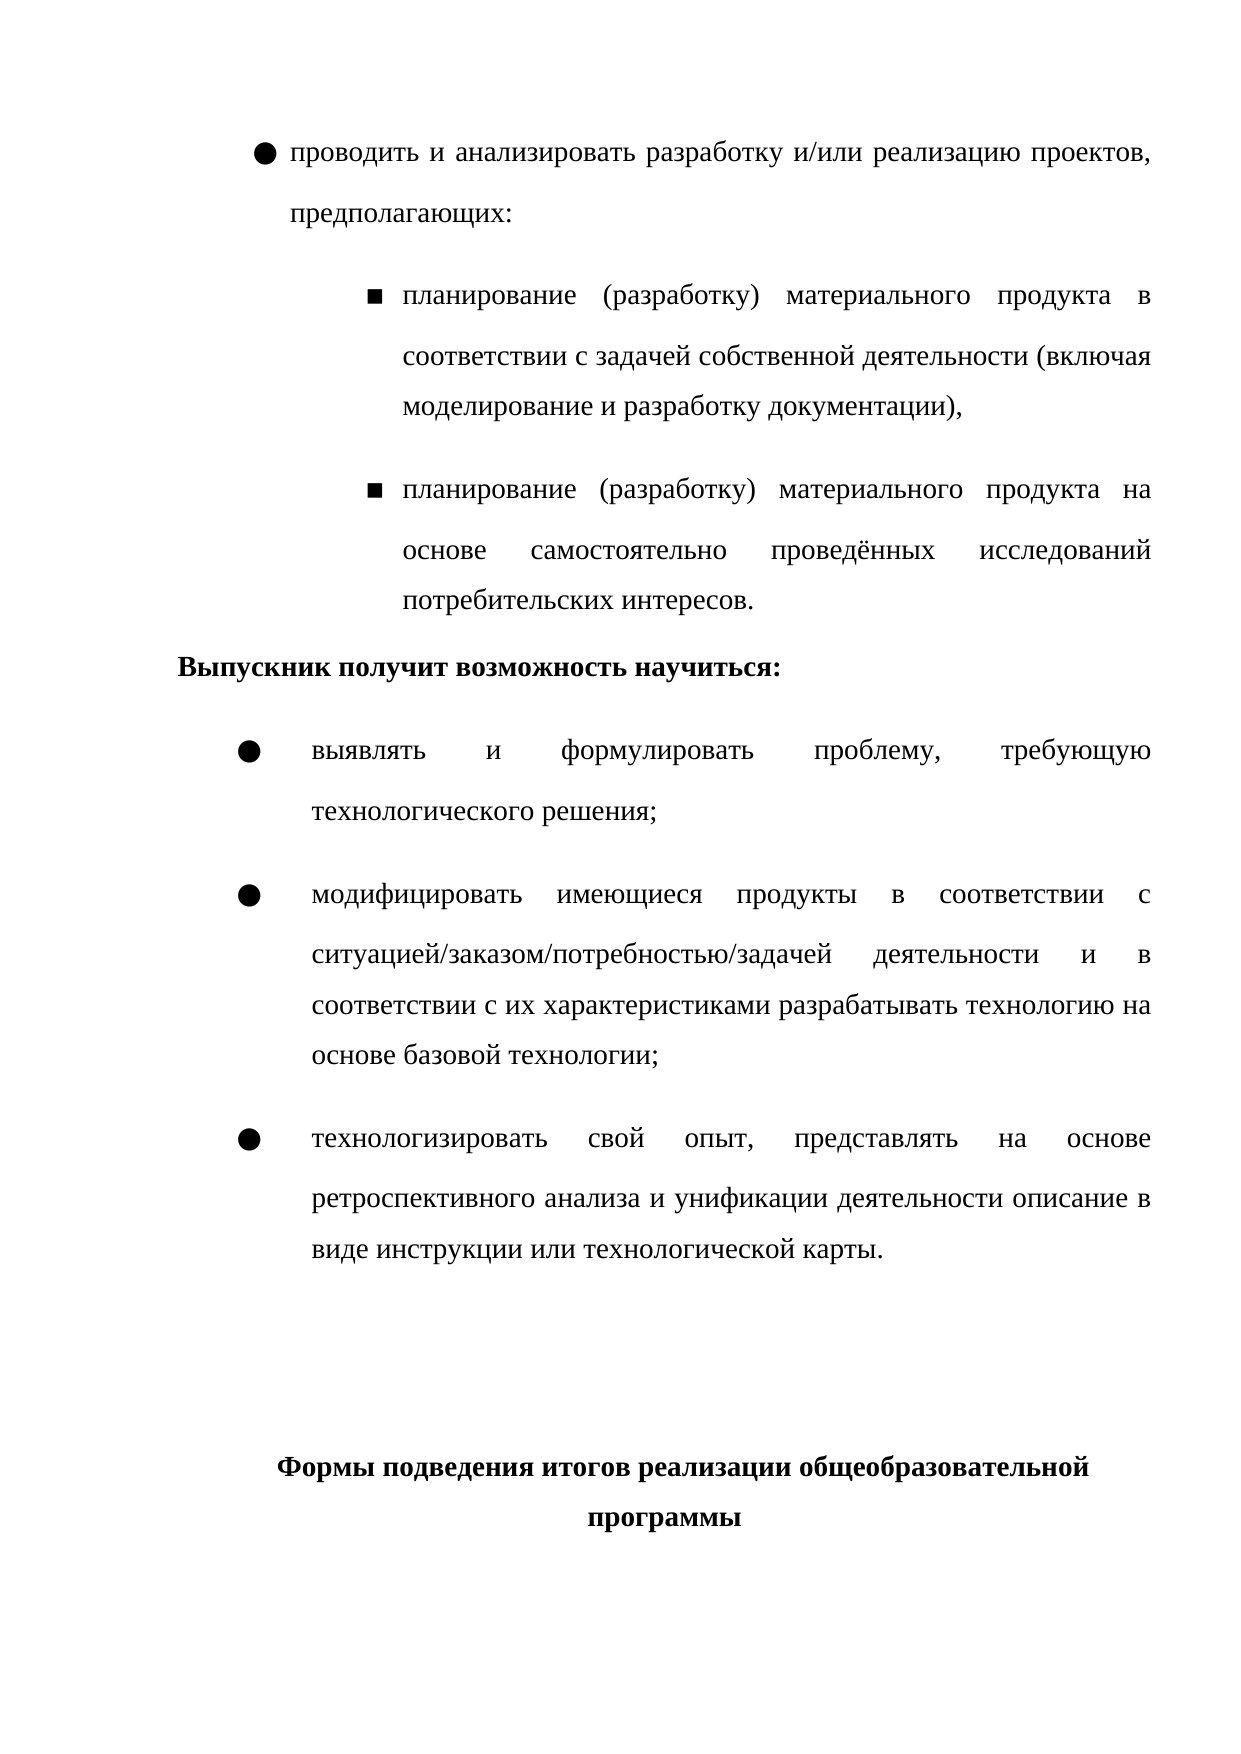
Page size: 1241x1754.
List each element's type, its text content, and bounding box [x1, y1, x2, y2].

text Формы подведения итогов реализации общеобразовательной программы [177, 1449, 1152, 1533]
list технологизировать свой опыт, представлять на основе ретроспективного анализа и унификации деятельности описание в виде инструкции или технологической карты. [236, 1104, 1152, 1264]
list планирование (разработку) материального продукта на основе самостоятельно проведённых исследований потребительских интересов. [365, 456, 1152, 616]
text Выпускник получит возможность научиться: [177, 649, 1152, 683]
list планирование (разработку) материального продукта в соответствии с задачей собственной деятельности (включая моделирование и разработку документации), [365, 262, 1152, 422]
list проводить и анализировать разработку и/или реализацию проектов, предполагающих: [252, 118, 1152, 228]
list модифицировать имеющиеся продукты в соответствии с ситуацией/заказом/потребностью/задачей деятельности и в соответствии с их характеристиками разрабатывать технологию на основе базовой технологии; [236, 860, 1152, 1071]
list выявлять и формулировать проблему, требующую технологического решения; [236, 716, 1152, 826]
